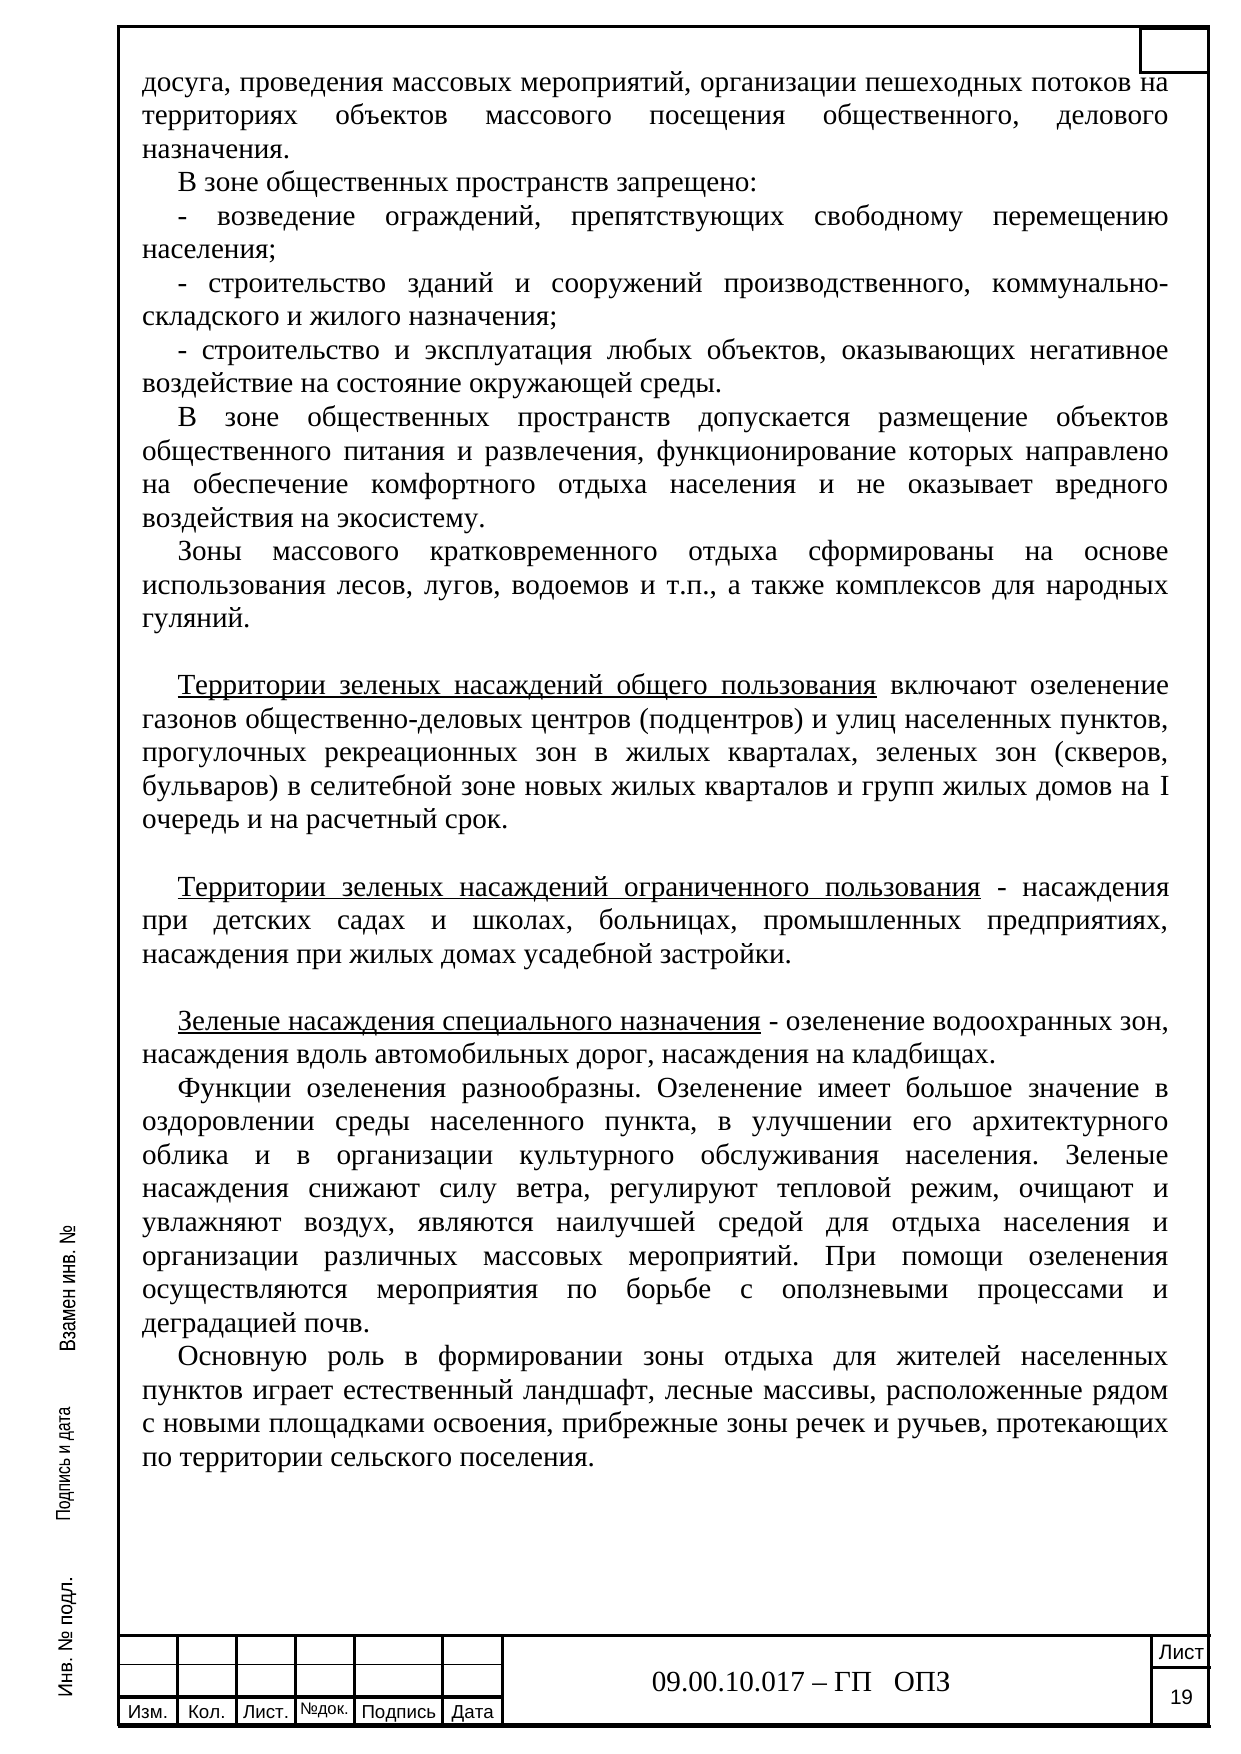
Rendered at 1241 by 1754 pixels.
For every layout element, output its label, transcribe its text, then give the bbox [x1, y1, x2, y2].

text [142, 64, 1169, 164]
text Зоны массового кратковременного отдыха сформированы на основе использования лесов, лугов, водоемов и т.п., а также комплексов для народных гуляний. [142, 533, 1169, 634]
text - строительство зданий и сооружений производственного, коммунально-складского и жилого назначения; [142, 265, 1169, 332]
text Основную роль в формировании зоны отдыха для жителей населенных пунктов играет естественный ландшафт, лесные массивы, расположенные рядом с новыми площадками освоения, прибрежные зоны речек и ручьев, протекающих по территории сельского поселения. [142, 1338, 1169, 1472]
text Территории зеленых насаждений общего пользования включают озеленение газонов общественно-деловых центров (подцентров) и улиц населенных пунктов, прогулочных рекреационных зон в жилых кварталах, зеленых зон (скверов, бульваров) в селитебной зоне новых жилых кварталов и групп жилых домов на I очередь и на расчетный срок. [142, 667, 1169, 835]
text Функции озеленения разнообразны. Озеленение имеет большое значение в оздоровлении среды населенного пункта, в улучшении его архитектурного облика и в организации культурного обслуживания населения. Зеленые насаждения снижают силу ветра, регулируют тепловой режим, очищают и увлажняют воздух, являются наилучшей средой для отдыха населения и организации различных массовых мероприятий. При помощи озеленения осуществляются мероприятия по борьбе с оползневыми процессами и деградацией почв. [142, 1070, 1169, 1338]
text Зеленые насаждения специального назначения - озеленение водоохранных зон, насаждения вдоль автомобильных дорог, насаждения на кладбищах. [142, 1003, 1169, 1070]
text Территории зеленых насаждений ограниченного пользования - насаждения при детских садах и школах, больницах, промышленных предприятиях, насаждения при жилых домах усадебной застройки. [142, 869, 1169, 969]
text - возведение ограждений, препятствующих свободному перемещению населения; [142, 198, 1169, 265]
text В зоне общественных пространств запрещено: [142, 164, 1169, 198]
text В зоне общественных пространств допускается размещение объектов общественного питания и развлечения, функционирование которых направлено на обеспечение комфортного отдыха населения и не оказывает вредного воздействия на экосистему. [142, 399, 1169, 533]
text - строительство и эксплуатация любых объектов, оказывающих негативное воздействие на состояние окружающей среды. [142, 332, 1169, 399]
